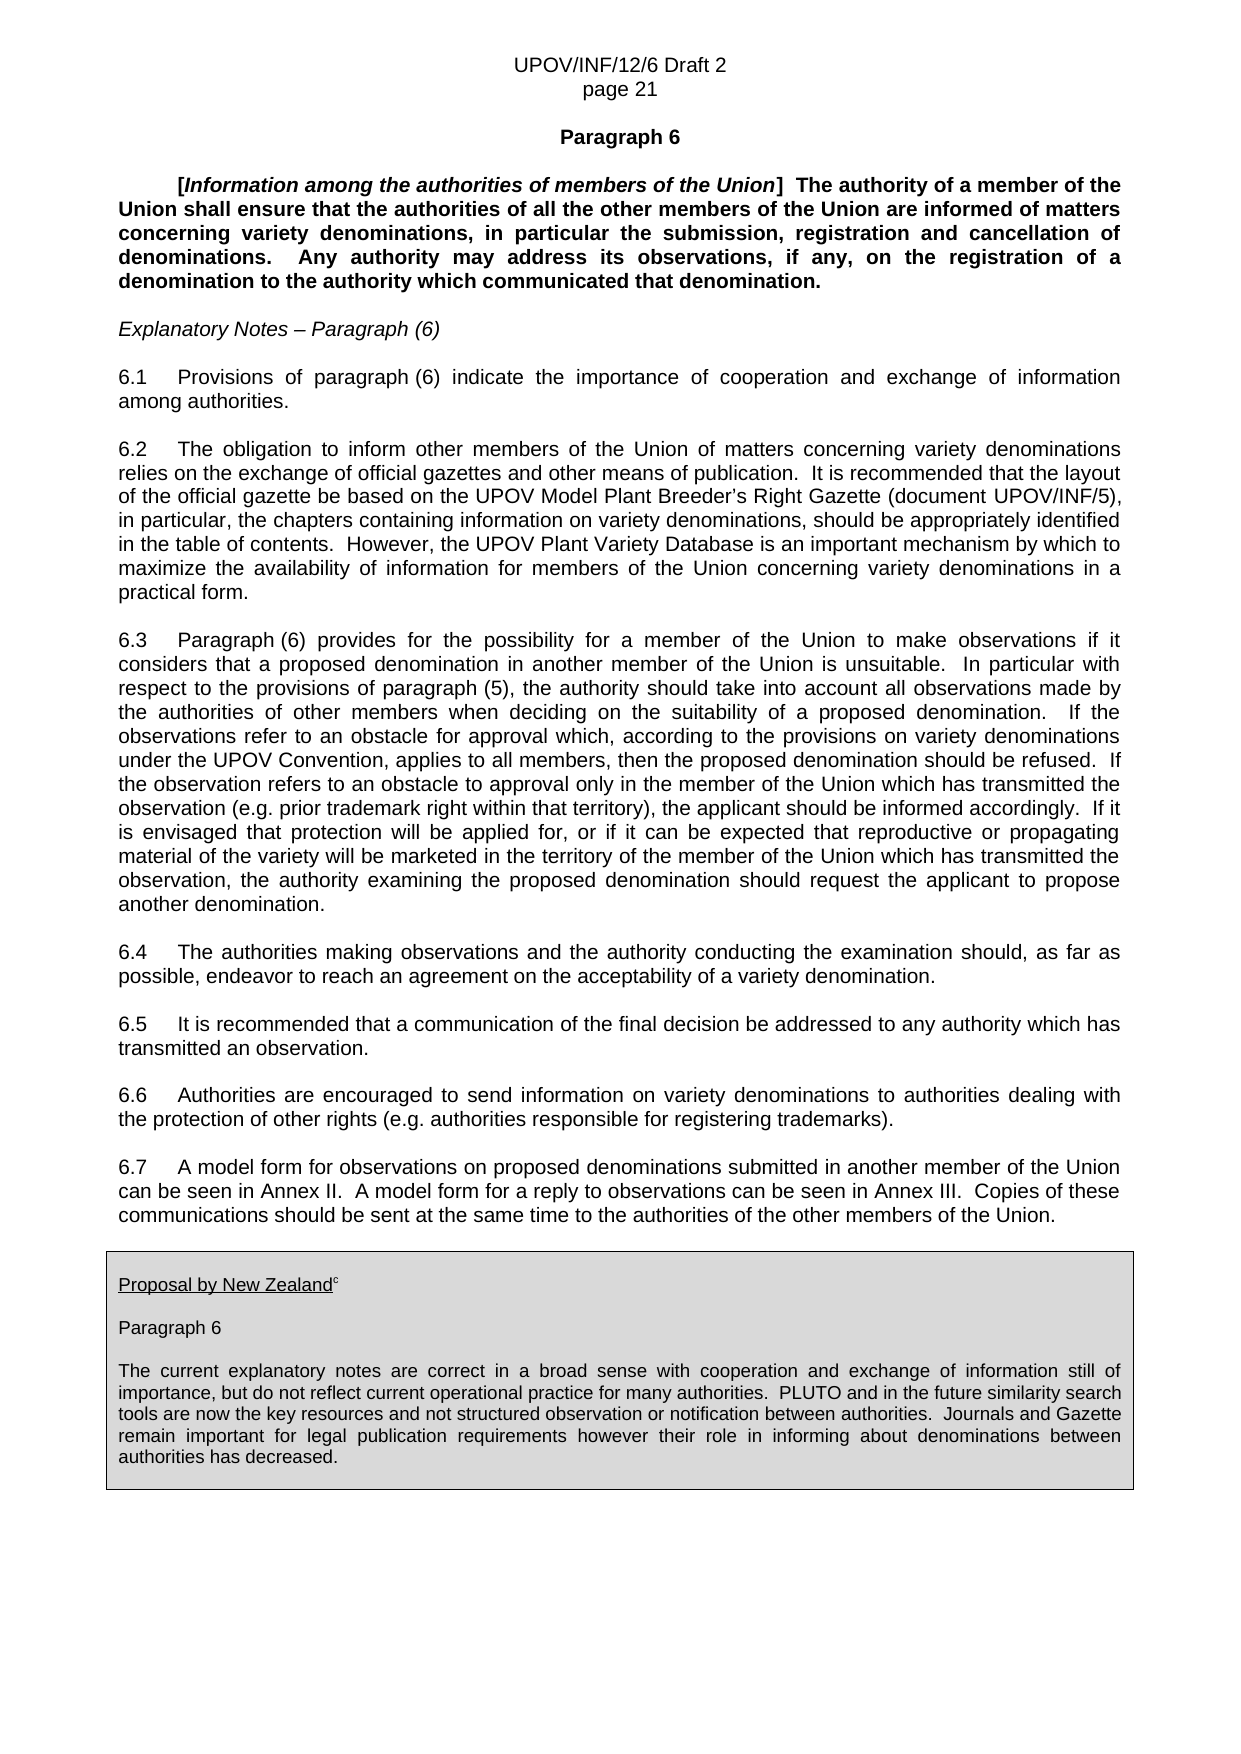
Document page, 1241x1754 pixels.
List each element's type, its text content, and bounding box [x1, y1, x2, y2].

text 6.4 The authorities making observations and the authority conducting the examination should, as far as possible, endeavor to reach an agreement on the acceptability of a variety denomination. [118, 939, 1122, 987]
table_header Proposal by New Zealandc Paragraph 6 The current explanatory notes are correct in a broad sense with cooperation and exchange of information still of importance, but do not reflect current operational practice for many authorities. PLUTO and in the future similarity search tools are now the key resources and not structured observation or notification between authorities. Journals and Gazette remain important for legal publication requirements however their role in informing about denominations between authorities has decreased. [107, 1252, 1133, 1489]
text 6.5 It is recommended that a communication of the final decision be addressed to any authority which has transmitted an observation. [118, 1011, 1122, 1059]
text Explanatory Notes – Paragraph (6) [118, 317, 1122, 341]
text 6.7 A model form for observations on proposed denominations submitted in another member of the Union can be seen in Annex II. A model form for a reply to observations can be seen in Annex III. Copies of these communications should be sent at the same time to the authorities of the other members of the Union. [118, 1155, 1122, 1227]
text 6.2 The obligation to inform other members of the Union of matters concerning variety denominations relies on the exchange of official gazettes and other means of publication. It is recommended that the layout of the official gazette be based on the UPOV Model Plant Breeder’s Right Gazette (document UPOV/INF/5), in particular, the chapters containing information on variety denominations, should be appropriately identified in the table of contents. However, the UPOV Plant Variety Database is an important mechanism by which to maximize the availability of information for members of the Union concerning variety denominations in a practical form. [118, 436, 1122, 604]
text [Information among the authorities of members of the Union] The authority of a member of the Union shall ensure that the authorities of all the other members of the Union are informed of matters concerning variety denominations, in particular the submission, registration and cancellation of denominations. Any authority may address its observations, if any, on the registration of a denomination to the authority which communicated that denomination. [118, 173, 1122, 293]
text 6.6 Authorities are encouraged to send information on variety denominations to authorities dealing with the protection of other rights (e.g. authorities responsible for registering trademarks). [118, 1083, 1122, 1131]
text 6.3 Paragraph (6) provides for the possibility for a member of the Union to make observations if it considers that a proposed denomination in another member of the Union is unsuitable. In particular with respect to the provisions of paragraph (5), the authority should take into account all observations made by the authorities of other members when deciding on the suitability of a proposed denomination. If the observations refer to an obstacle for approval which, according to the provisions on variety denominations under the UPOV Convention, applies to all members, then the proposed denomination should be refused. If the observation refers to an obstacle to approval only in the member of the Union which has transmitted the observation (e.g. prior trademark right within that territory), the applicant should be informed accordingly. If it is envisaged that protection will be applied for, or if it can be expected that reproductive or propagating material of the variety will be marketed in the territory of the member of the Union which has transmitted the observation, the authority examining the proposed denomination should request the applicant to propose another denomination. [118, 628, 1122, 916]
text Paragraph 6 [118, 125, 1122, 149]
text 6.1 Provisions of paragraph (6) indicate the importance of cooperation and exchange of information among authorities. [118, 364, 1122, 412]
